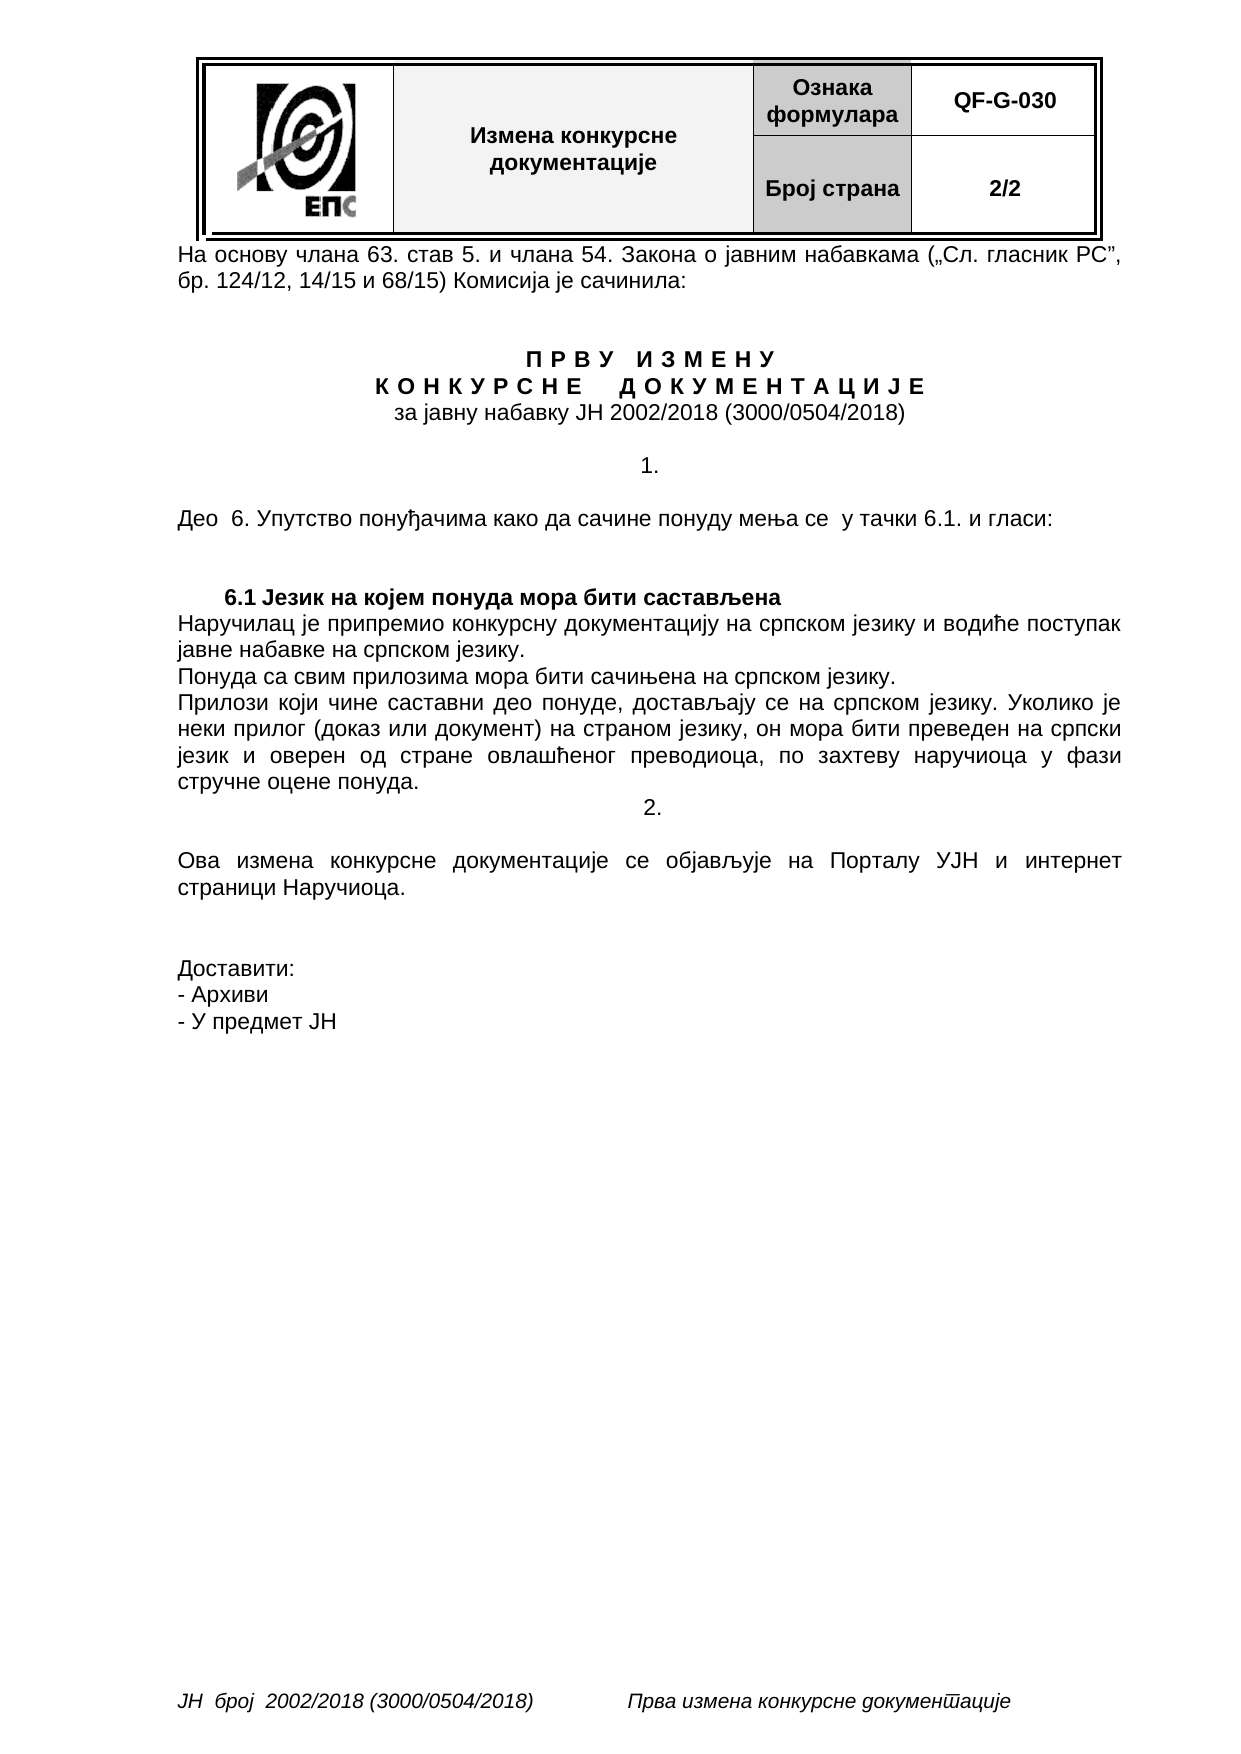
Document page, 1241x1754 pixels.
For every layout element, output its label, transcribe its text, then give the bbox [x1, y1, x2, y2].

text за јавну набавку ЈН 2002/2018 (3000/0504/2018) [177, 399, 1122, 425]
text На основу члана 63. став 5. и члана 54. Закона о јавним набавкама („Сл. гласник РС”, бр. 124/12, 14/15 и 68/15) Комисија је сачинила: [177, 161, 1122, 294]
text Доставити: [177, 955, 1122, 981]
text 1. [177, 452, 1122, 478]
text Прилози који чине саставни део понуде, достављају се на српском језику. Уколико је неки прилог (доказ или документ) на страном језику, он мора бити преведен на српски језик и оверен од стране овлашћеног преводиоца, по захтеву наручиоца у фази стручне оцене понуда. [177, 689, 1122, 794]
text Наручилац је припремио конкурсну документацију на српском језику и водиће поступак јавне набавке на српском језику. [177, 610, 1122, 663]
text КОНКУРСНЕ ДОКУМЕНТАЦИЈЕ [177, 373, 1122, 399]
text Део 6. Упутство понуђачима како да сачине понуду мења се у тачки 6.1. и гласи: [177, 504, 1122, 531]
text - Архиви [177, 981, 1122, 1008]
text Понуда са свим прилозима мора бити сачињена на српском језику. [177, 663, 1122, 689]
list Језик на којем понуда мора бити састављена [224, 583, 1122, 610]
text ПРВУ ИЗМЕНУ [177, 346, 1122, 373]
text - У предмет ЈН [177, 1008, 1122, 1034]
text 2. [177, 794, 1122, 821]
text Ова измена конкурсне документације се објављује на Порталу УЈН и интернет страници Наручиоца. [177, 847, 1122, 900]
